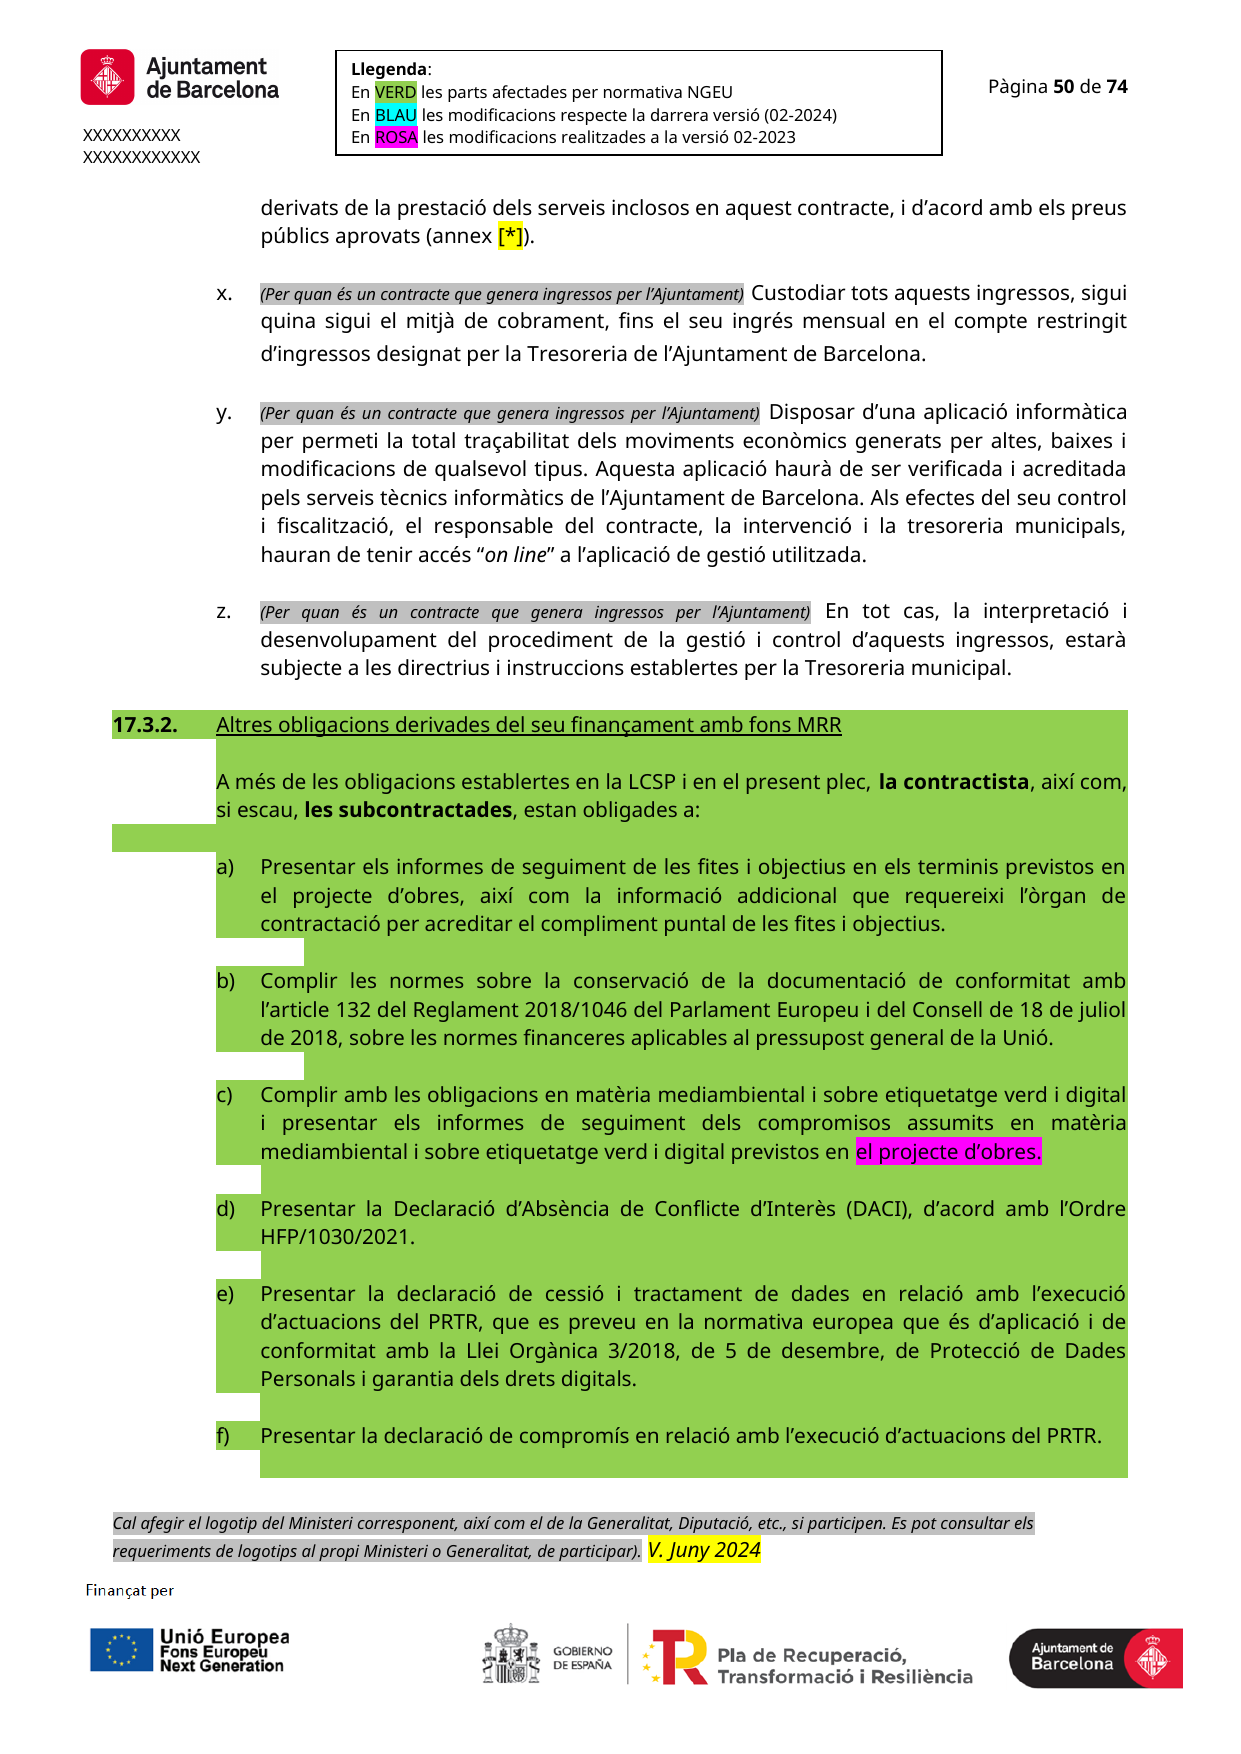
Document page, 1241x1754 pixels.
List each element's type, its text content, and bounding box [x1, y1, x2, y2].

list Altres obligacions derivades del seu finançament amb fons MRR [112, 710, 1128, 739]
list Presentar els informes de seguiment de les fites i objectius en els terminis previstos en el projecte d’obres, així com la informació addicional que requereixi l’òrgan de contractació per acreditar el compliment puntal de les fites i objectius. [216, 852, 1128, 938]
list Presentar la declaració de cessió i tractament de dades en relació amb l’execució d’actuacions del PRTR, que es preveu en la normativa europea que és d’aplicació i de conformitat amb la Llei Orgànica 3/2018, de 5 de desembre, de Protecció de Dades Personals i garantia dels drets digitals. [216, 1279, 1128, 1393]
list (Per quan és un contracte que genera ingressos per l’Ajuntament) Disposar d’una aplicació informàtica per permeti la total traçabilitat dels moviments econòmics generats per altes, baixes i modificacions de qualsevol tipus. Aquesta aplicació haurà de ser verificada i acreditada pels serveis tècnics informàtics de l’Ajuntament de Barcelona. Als efectes del seu control i fiscalització, el responsable del contracte, la intervenció i la tresoreria municipals, hauran de tenir accés “on line” a l’aplicació de gestió utilitzada. [216, 397, 1128, 568]
picture [80, 49, 279, 105]
list Presentar la declaració de compromís en relació amb l’execució d’actuacions del PRTR. [216, 1422, 1128, 1450]
list (Per quan és un contracte que genera ingressos per l’Ajuntament) Custodiar tots aquests ingressos, sigui quina sigui el mitjà de cobrament, fins el seu ingrés mensual en el compte restringit d’ingressos designat per la Tresoreria de l’Ajuntament de Barcelona. [216, 278, 1128, 369]
list Complir les normes sobre la conservació de la documentació de conformitat amb l’article 132 del Reglament 2018/1046 del Parlament Europeu i del Consell de 18 de juliol de 2018, sobre les normes financeres aplicables al pressupost general de la Unió. [216, 966, 1128, 1052]
list A més de les obligacions establertes en la LCSP i en el present plec, la contractista, així com, si escau, les subcontractades, estan obligades a: [216, 767, 1128, 824]
picture [80, 1576, 1191, 1695]
list (Per quan és un contracte que genera ingressos per l’Ajuntament) En tot cas, la interpretació i desenvolupament del procediment de la gestió i control d’aquests ingressos, estarà subjecte a les directrius i instruccions establertes per la Tresoreria municipal. [216, 597, 1128, 682]
list Complir amb les obligacions en matèria mediambiental i sobre etiquetatge verd i digital i presentar els informes de seguiment dels compromisos assumits en matèria mediambiental i sobre etiquetatge verd i digital previstos en el projecte d’obres. [216, 1080, 1128, 1165]
list Presentar la Declaració d’Absència de Conflicte d’Interès (DACI), d’acord amb l’Ordre HFP/1030/2021. [216, 1194, 1128, 1251]
